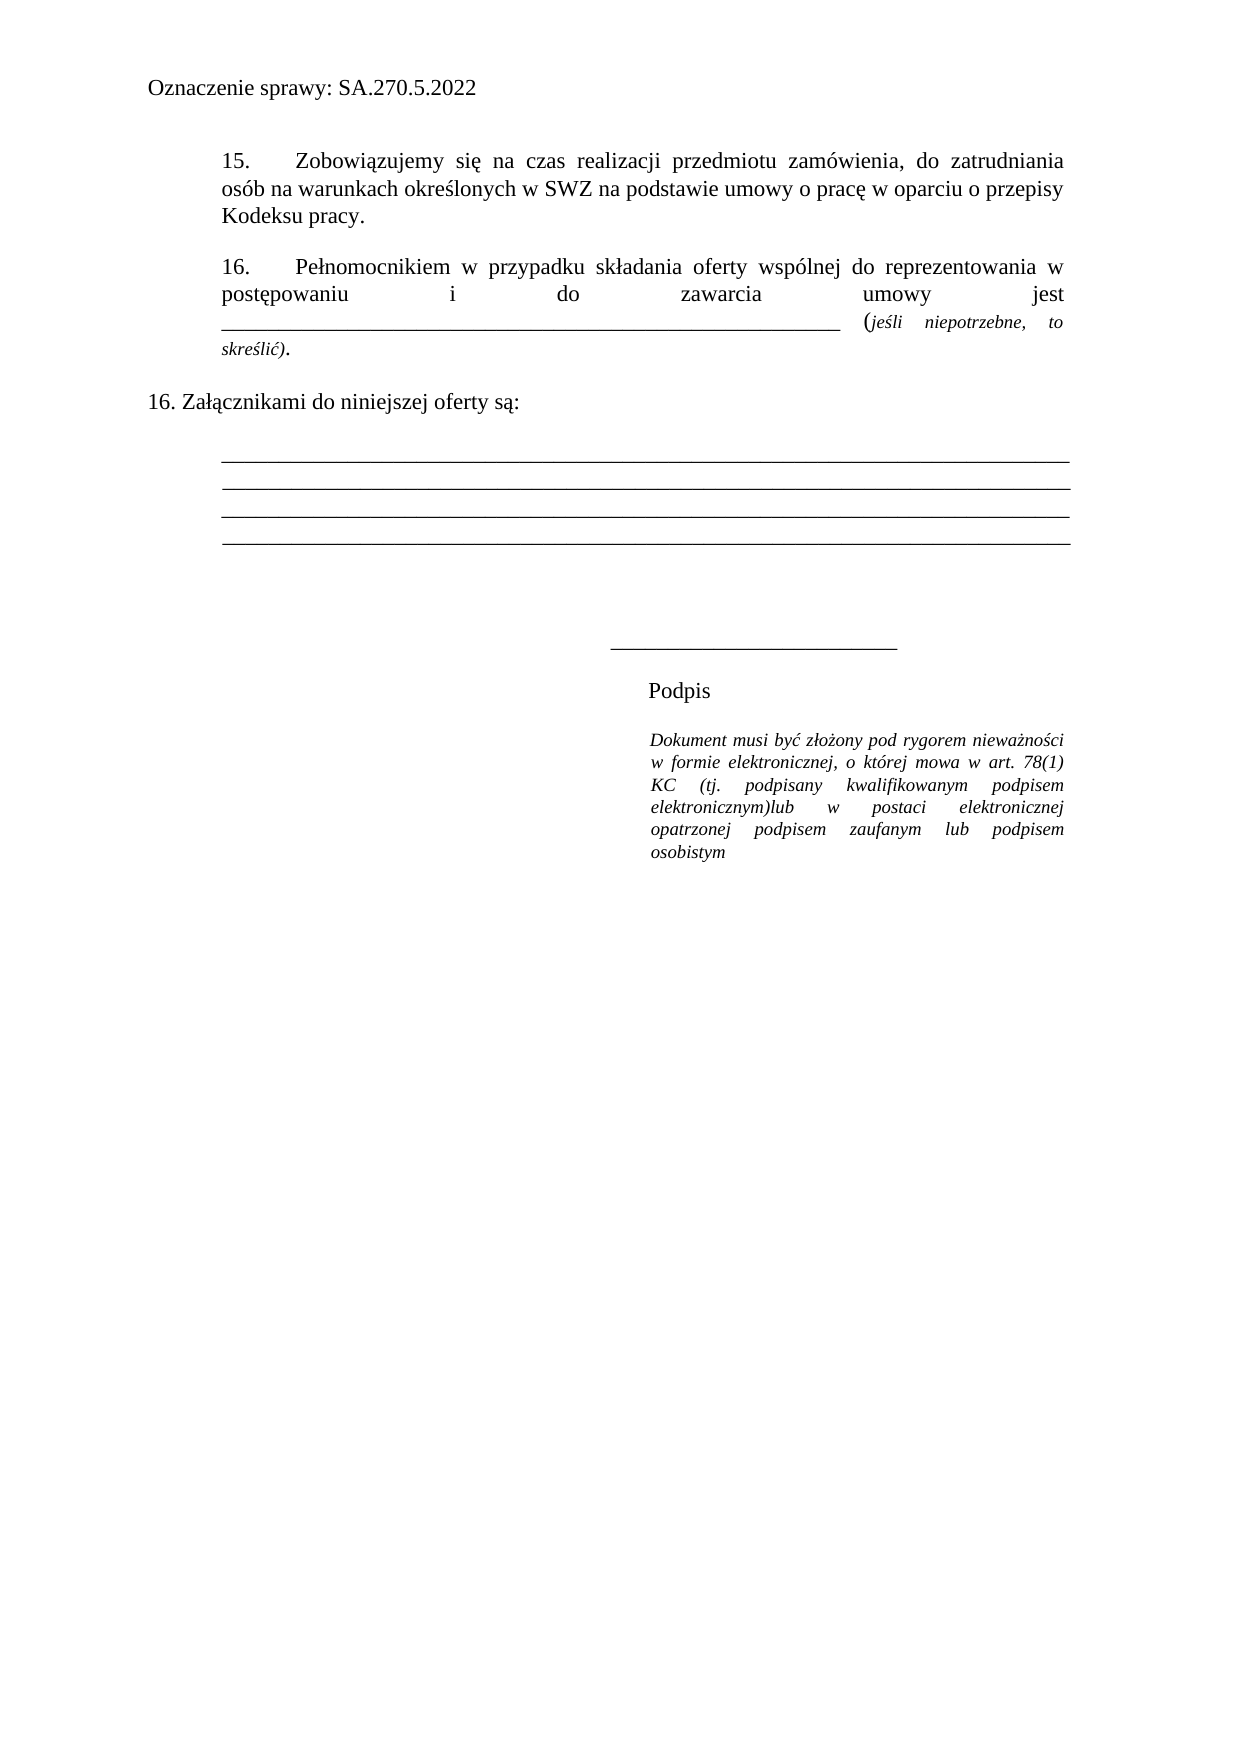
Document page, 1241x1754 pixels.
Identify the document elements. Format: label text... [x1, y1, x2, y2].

text Dokument musi być złożony pod rygorem nieważności w formie elektronicznej, o której mowa w art. 78(1) KC (tj. podpisany kwalifikowanym podpisem elektronicznym)lub w postaci elektronicznej opatrzonej podpisem zaufanym lub podpisem osobistym [649, 729, 1066, 862]
text ____________________________________________________________________________________________________________________________________________________ [221, 439, 1076, 493]
text ____________________________________________________________________________________________________________________________________________________ [221, 494, 1076, 547]
list Zobowiązujemy się na czas realizacji przedmiotu zamówienia, do zatrudniania osób na warunkach określonych w SWZ na podstawie umowy o pracę w oparciu o przepisy Kodeksu pracy. [221, 148, 1065, 228]
text _________________________ [415, 626, 1093, 652]
list Pełnomocnikiem w przypadku składania oferty wspólnej do reprezentowania w postępowaniu i do zawarcia umowy jest ______________________________________________________ (jeśli niepotrzebne, to skreślić). [221, 253, 1065, 361]
text 16. Załącznikami do niniejszej oferty są: [147, 388, 1076, 414]
text Podpis [266, 677, 1093, 704]
